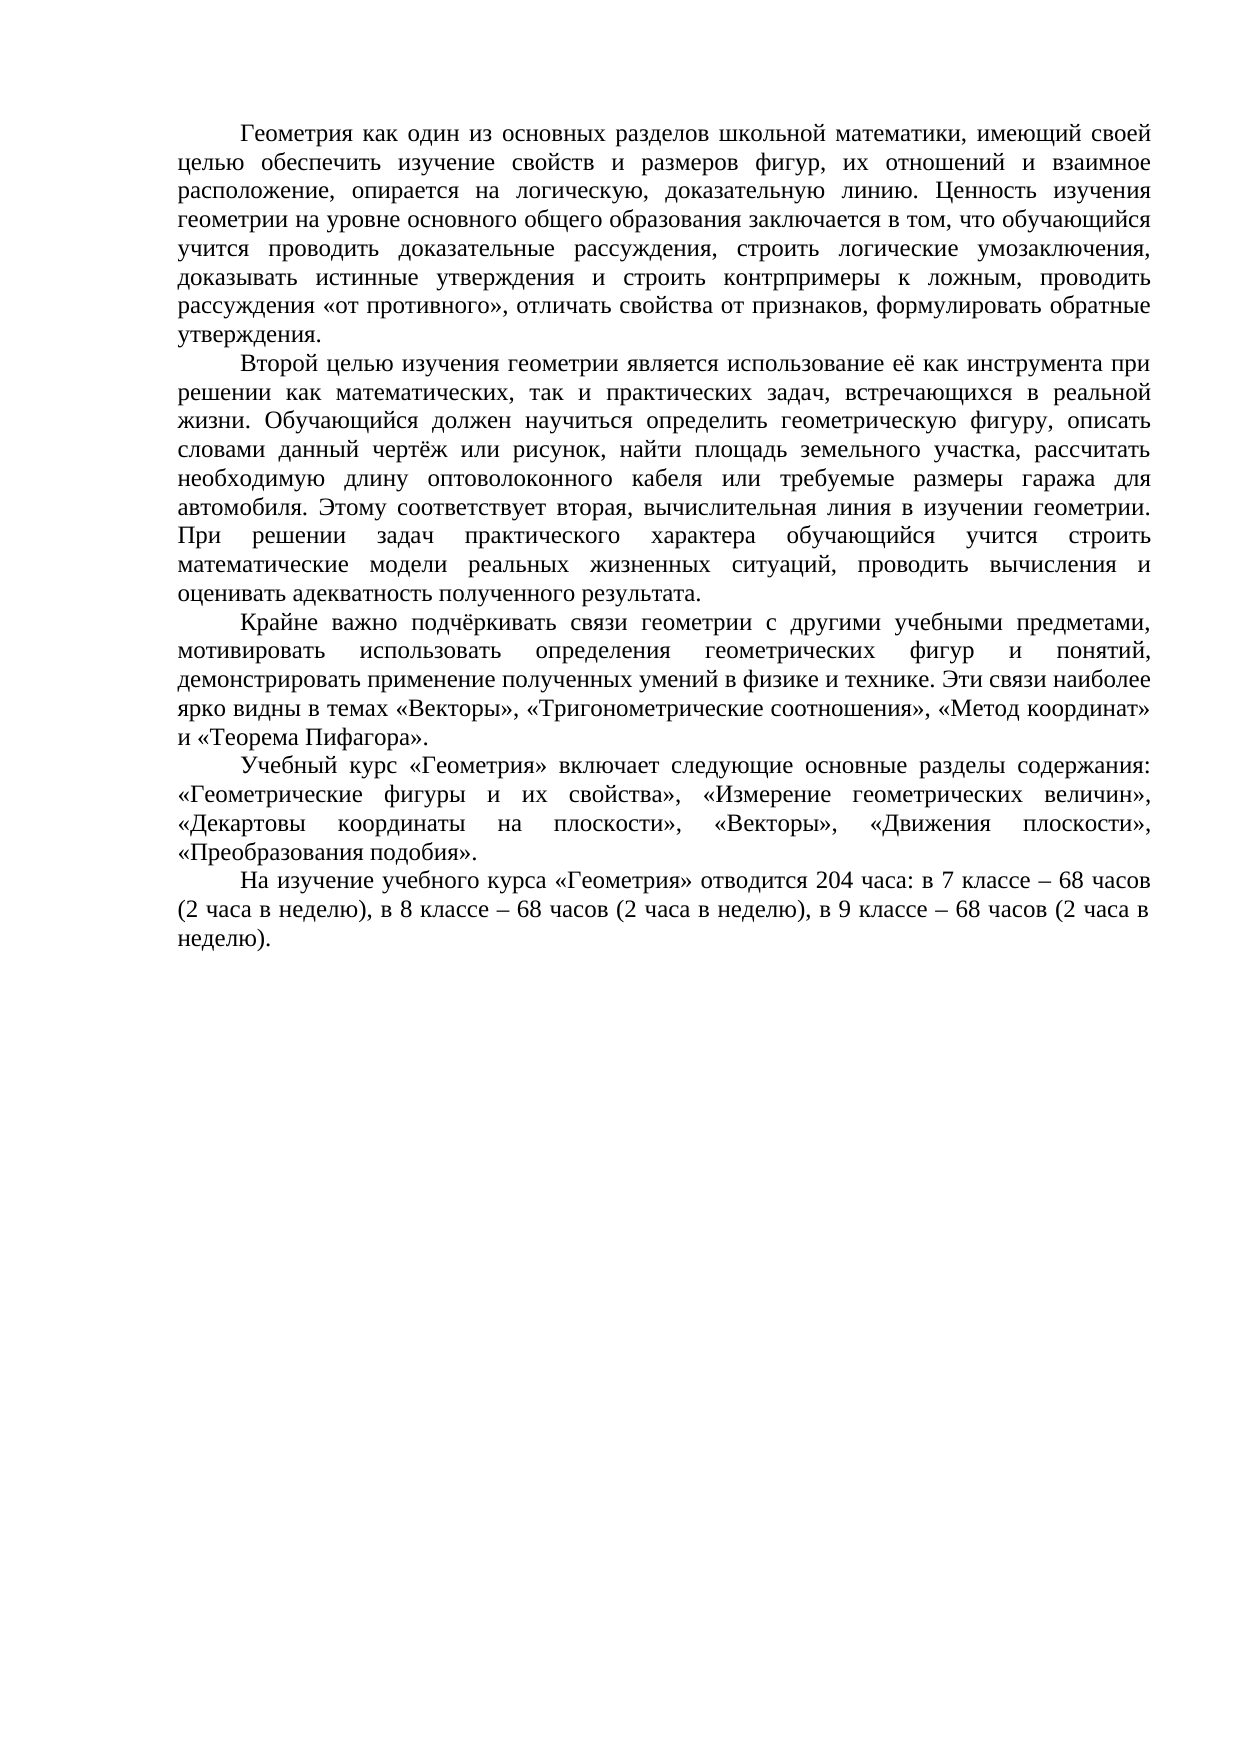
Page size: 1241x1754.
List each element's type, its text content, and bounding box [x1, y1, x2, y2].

text Второй целью изучения геометрии является использование её как инструмента при решении как математических, так и практических задач, встречающихся в реальной жизни. Обучающийся должен научиться определить геометрическую фигуру, описать словами данный чертёж или рисунок, найти площадь земельного участка, рассчитать необходимую длину оптоволоконного кабеля или требуемые размеры гаража для автомобиля. Этому соответствует вторая, вычислительная линия в изучении геометрии. При решении задач практического характера обучающийся учится строить математические модели реальных жизненных ситуаций, проводить вычисления и оценивать адекватность полученного результата. [177, 348, 1152, 607]
text ‌На изучение учебного курса «Геометрия» отводится 204 часа: в 7 классе – 68 часов (2 часа в неделю), в 8 классе – 68 часов (2 часа в неделю), в 9 классе – 68 часов (2 часа в неделю).‌‌ [177, 866, 1152, 952]
text Крайне важно подчёркивать связи геометрии с другими учебными предметами, мотивировать использовать определения геометрических фигур и понятий, демонстрировать применение полученных умений в физике и технике. Эти связи наиболее ярко видны в темах «Векторы», «Тригонометрические соотношения», «Метод координат» и «Теорема Пифагора». [177, 607, 1152, 751]
text Геометрия как один из основных разделов школьной математики, имеющий своей целью обеспечить изучение свойств и размеров фигур, их отношений и взаимное расположение, опирается на логическую, доказательную линию. Ценность изучения геометрии на уровне основного общего образования заключается в том, что обучающийся учится проводить доказательные рассуждения, строить логические умозаключения, доказывать истинные утверждения и строить контрпримеры к ложным, проводить рассуждения «от противного», отличать свойства от признаков, формулировать обратные утверждения. [177, 118, 1152, 348]
text Учебный курс «Геометрия» включает следующие основные разделы содержания: «Геометрические фигуры и их свойства», «Измерение геометрических величин», «Декартовы координаты на плоскости», «Векторы», «Движения плоскости», «Преобразования подобия». [177, 751, 1152, 866]
